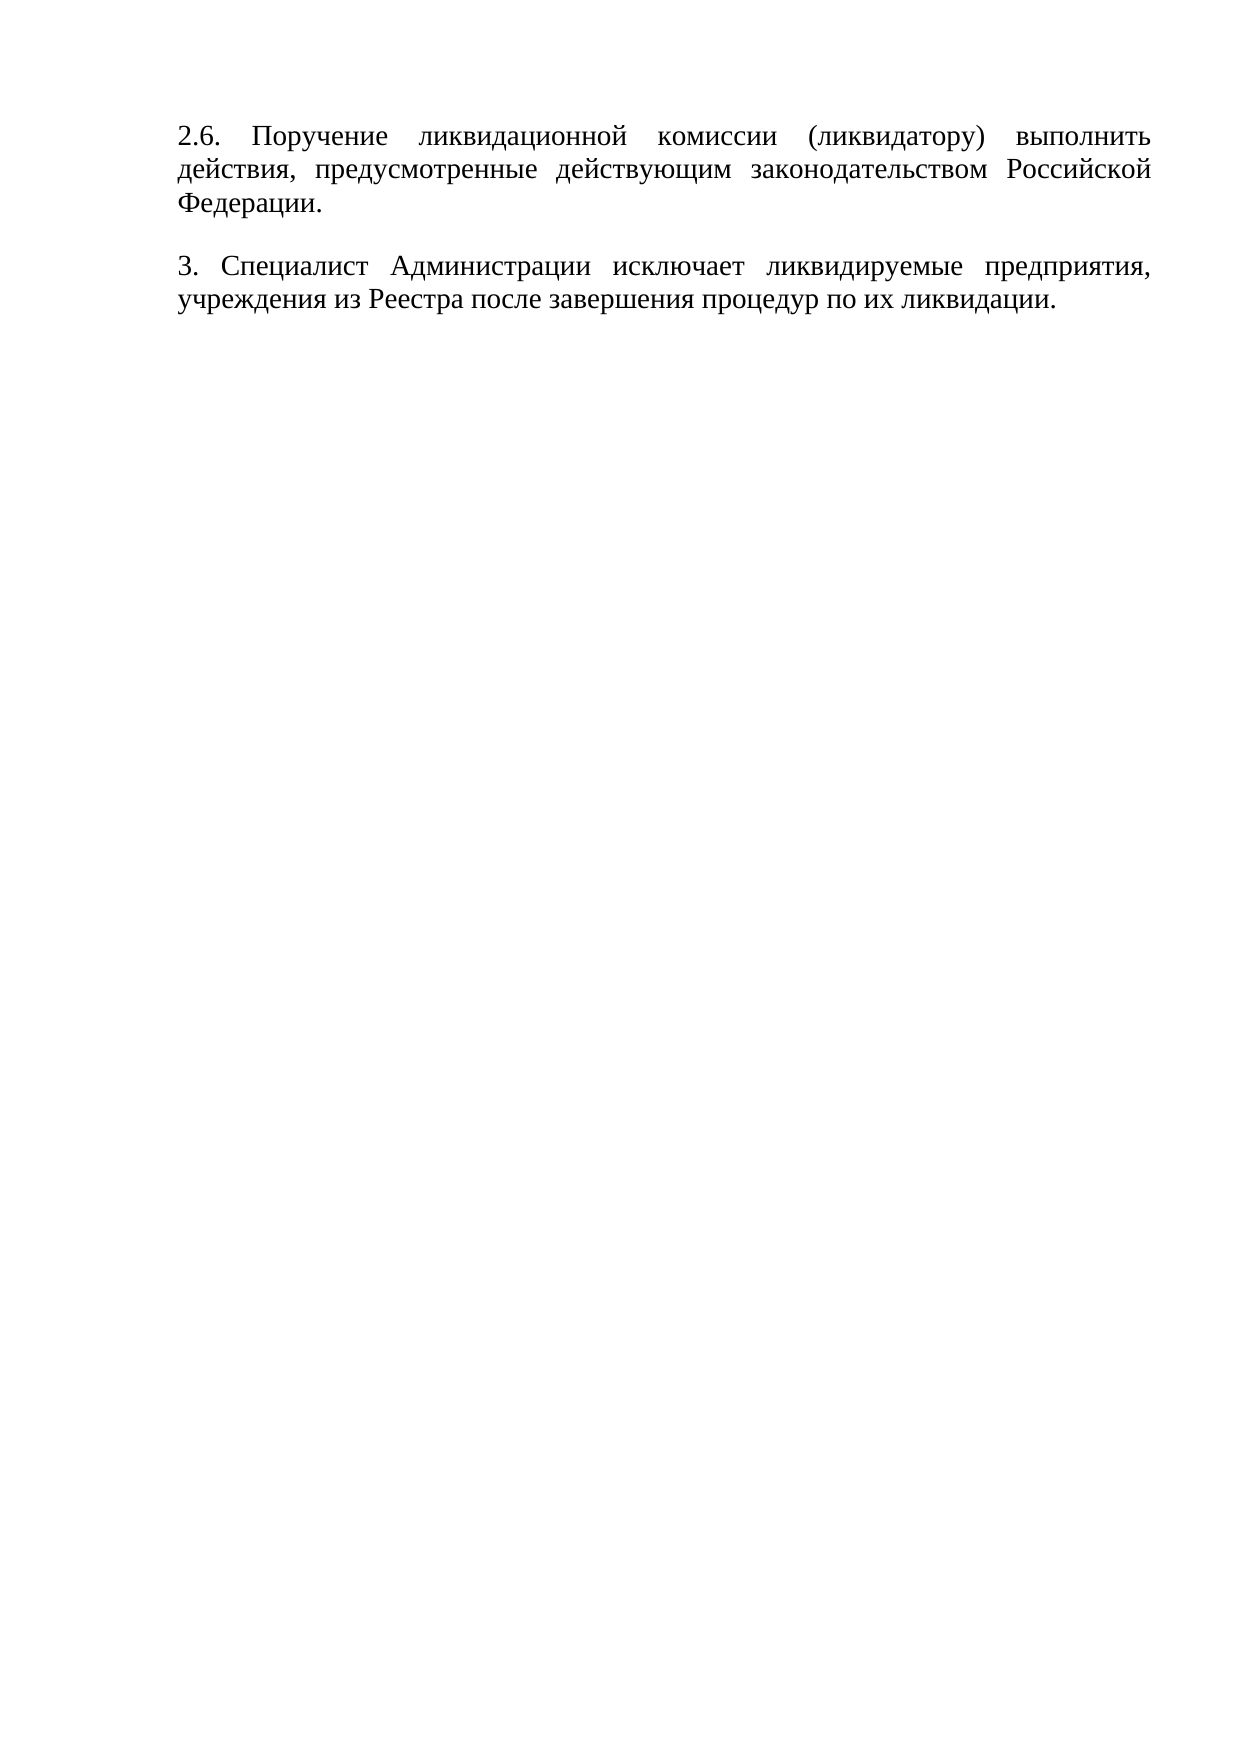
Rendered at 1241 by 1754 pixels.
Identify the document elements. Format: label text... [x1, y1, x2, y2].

text 2.6. Поручение ликвидационной комиссии (ликвидатору) выполнить действия, предусмотренные действующим законодательством Российской Федерации. [177, 118, 1152, 219]
text 3. Специалист Администрации исключает ликвидируемые предприятия, учреждения из Реестра после завершения процедур по их ликвидации. [177, 248, 1152, 315]
